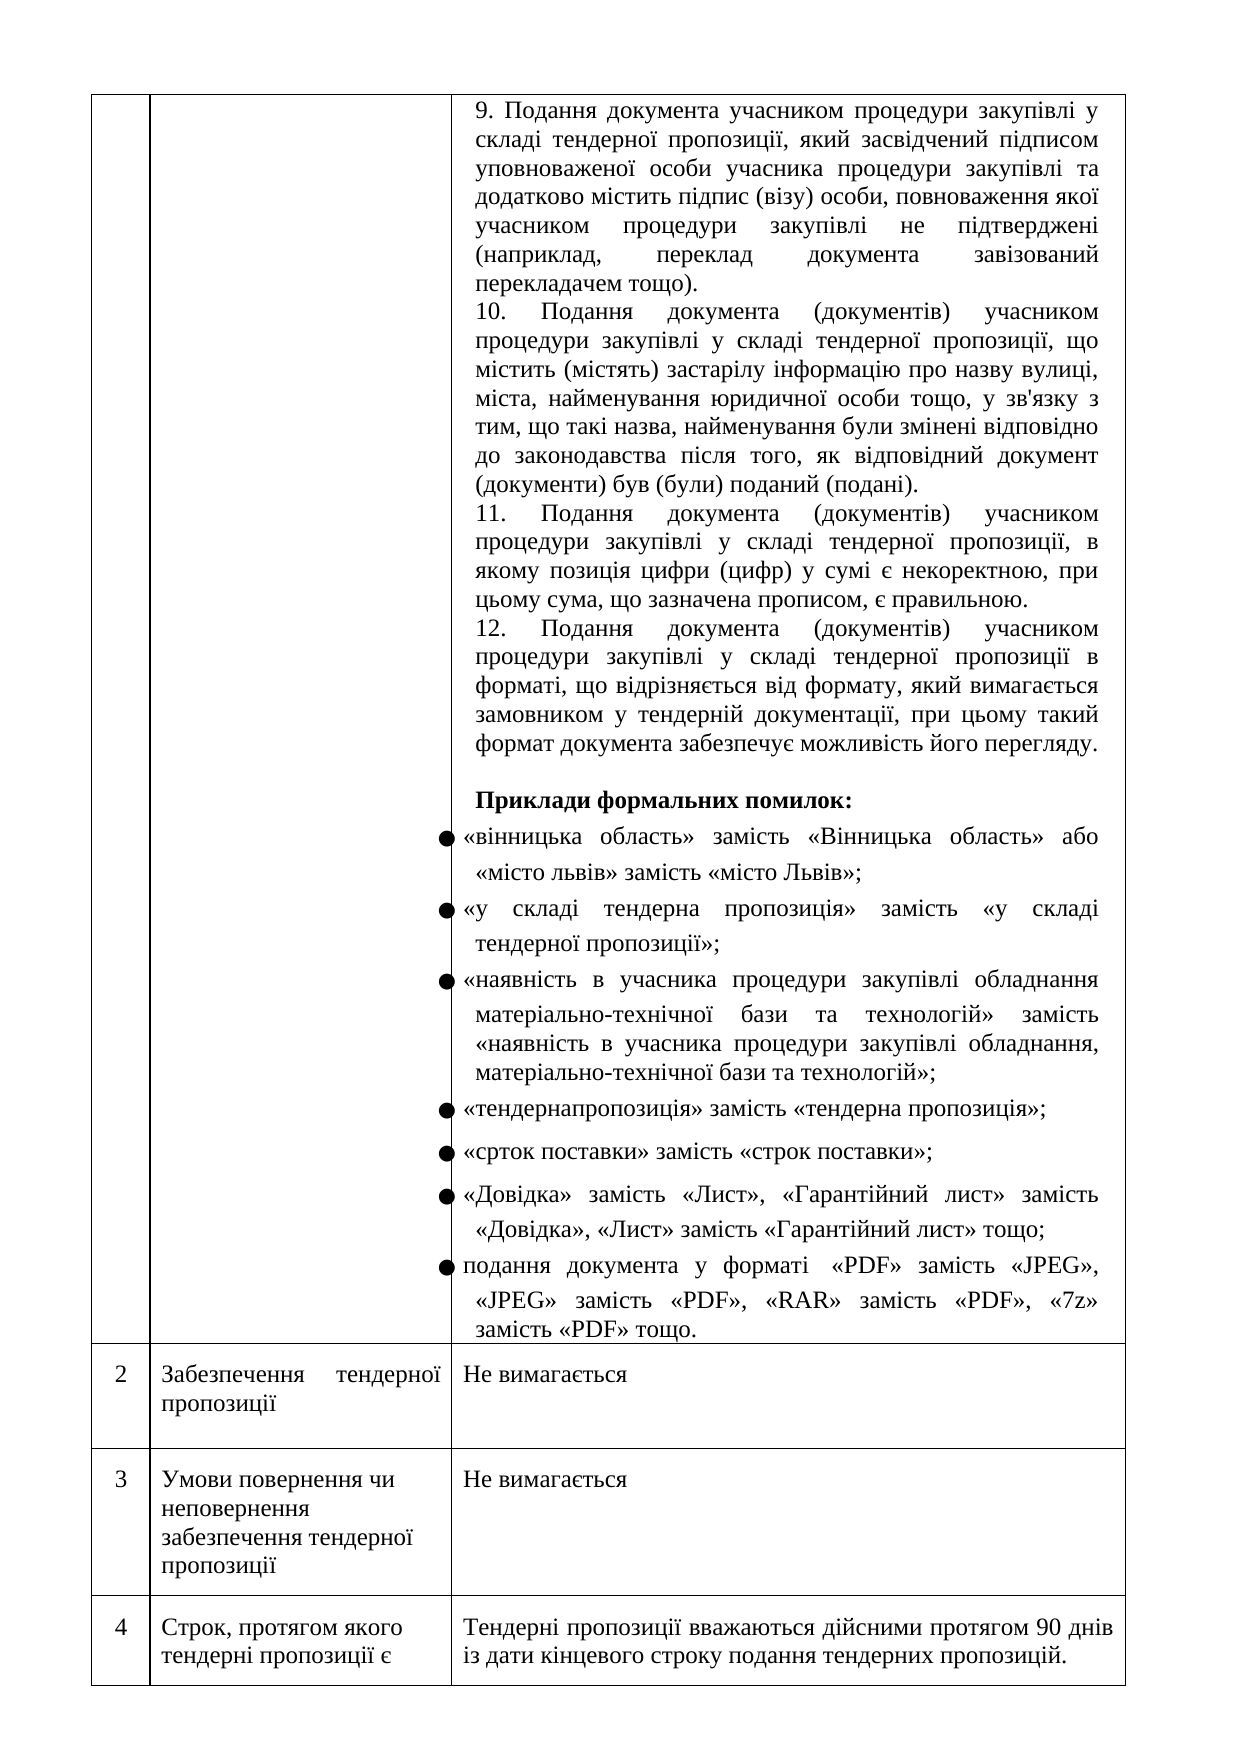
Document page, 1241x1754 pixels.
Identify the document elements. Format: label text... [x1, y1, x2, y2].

table_cell Умови повернення чи неповернення забезпечення тендерної пропозиції [151, 1449, 451, 1595]
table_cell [452, 95, 1125, 1343]
table_cell Не вимагається [452, 1449, 1125, 1595]
table_cell 2 [92, 1344, 149, 1448]
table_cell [151, 1596, 451, 1685]
table_cell 1 [92, 95, 149, 1343]
table_cell 3 [92, 1449, 149, 1595]
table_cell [452, 1596, 1125, 1685]
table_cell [151, 95, 451, 1343]
table_cell Не вимагається [452, 1344, 1125, 1448]
table_cell 4 [92, 1596, 149, 1685]
table_cell Забезпечення тендерної пропозиції [151, 1344, 451, 1448]
